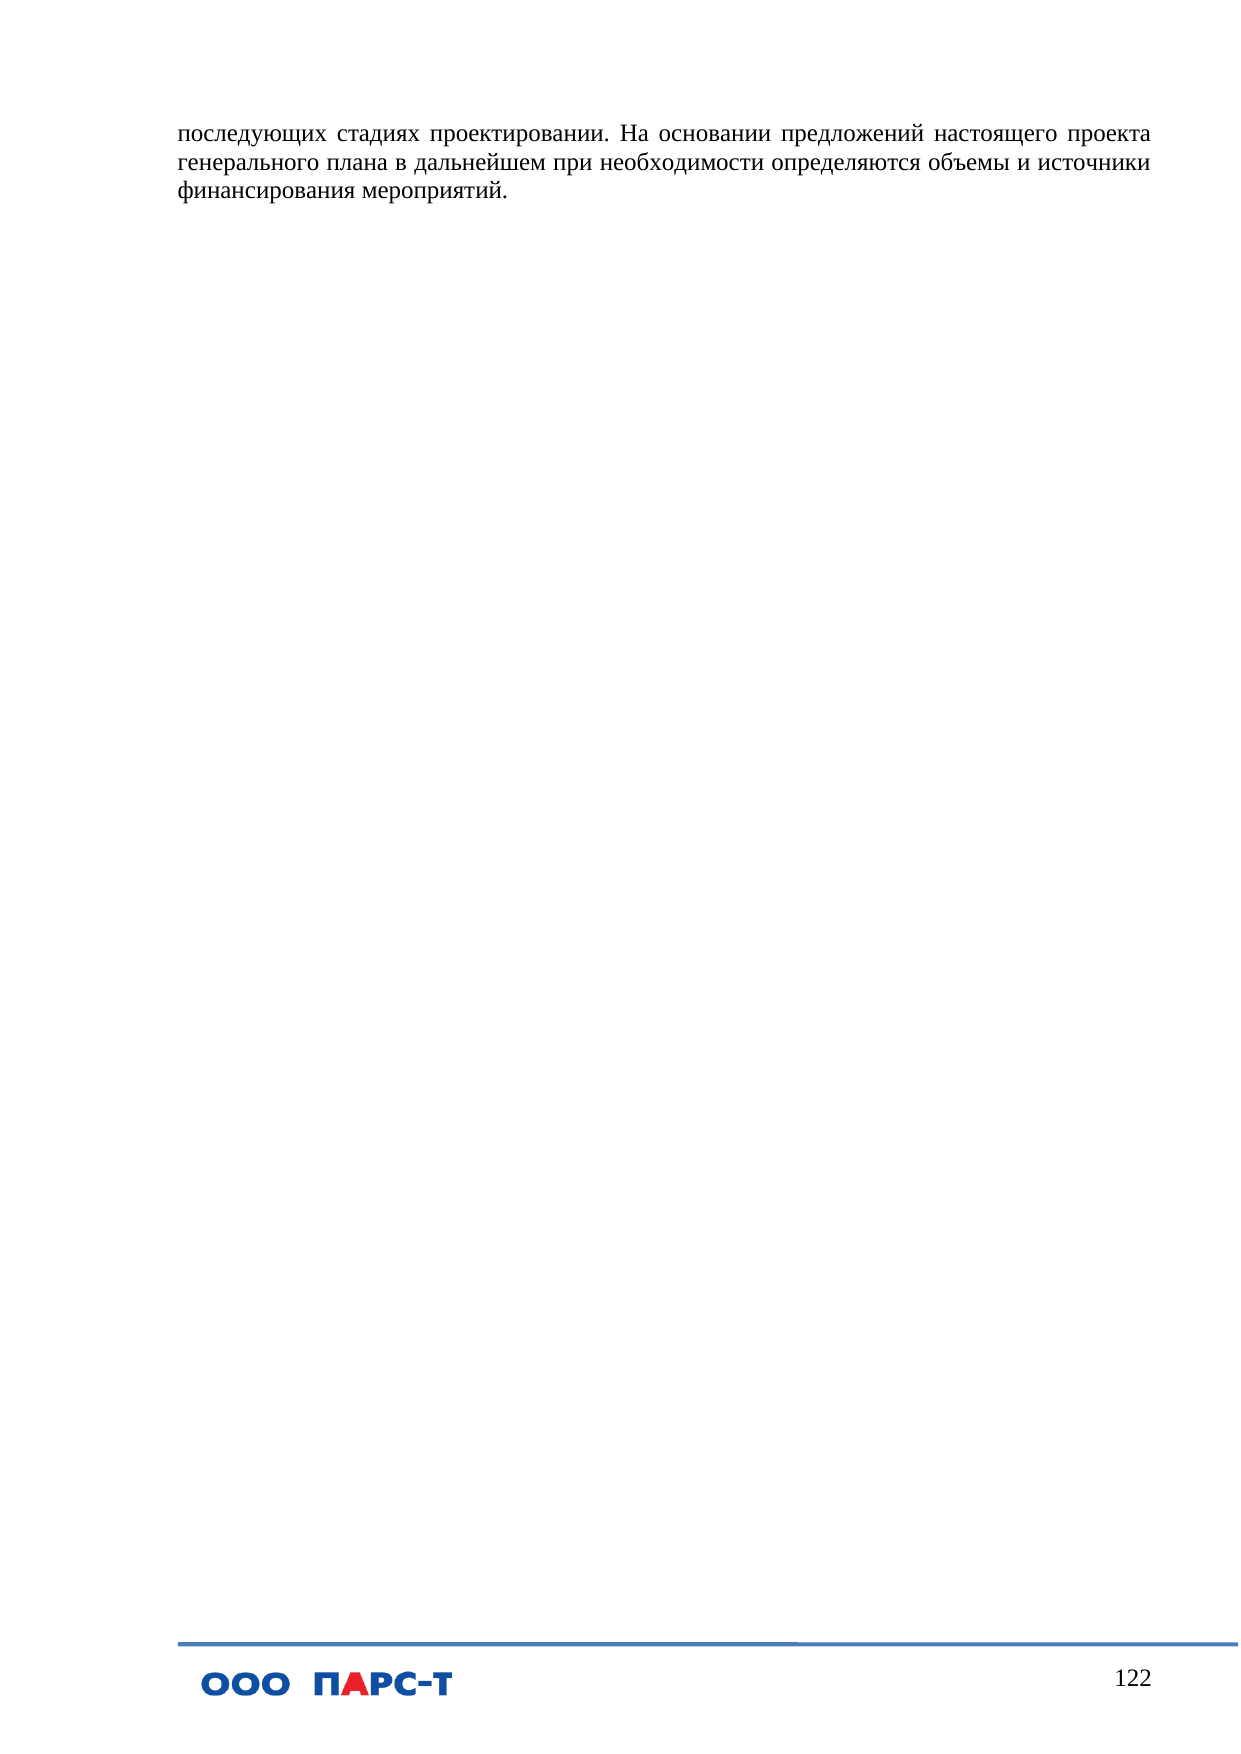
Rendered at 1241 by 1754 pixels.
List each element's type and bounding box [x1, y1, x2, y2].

text [177, 118, 1152, 204]
picture [200, 1671, 453, 1696]
